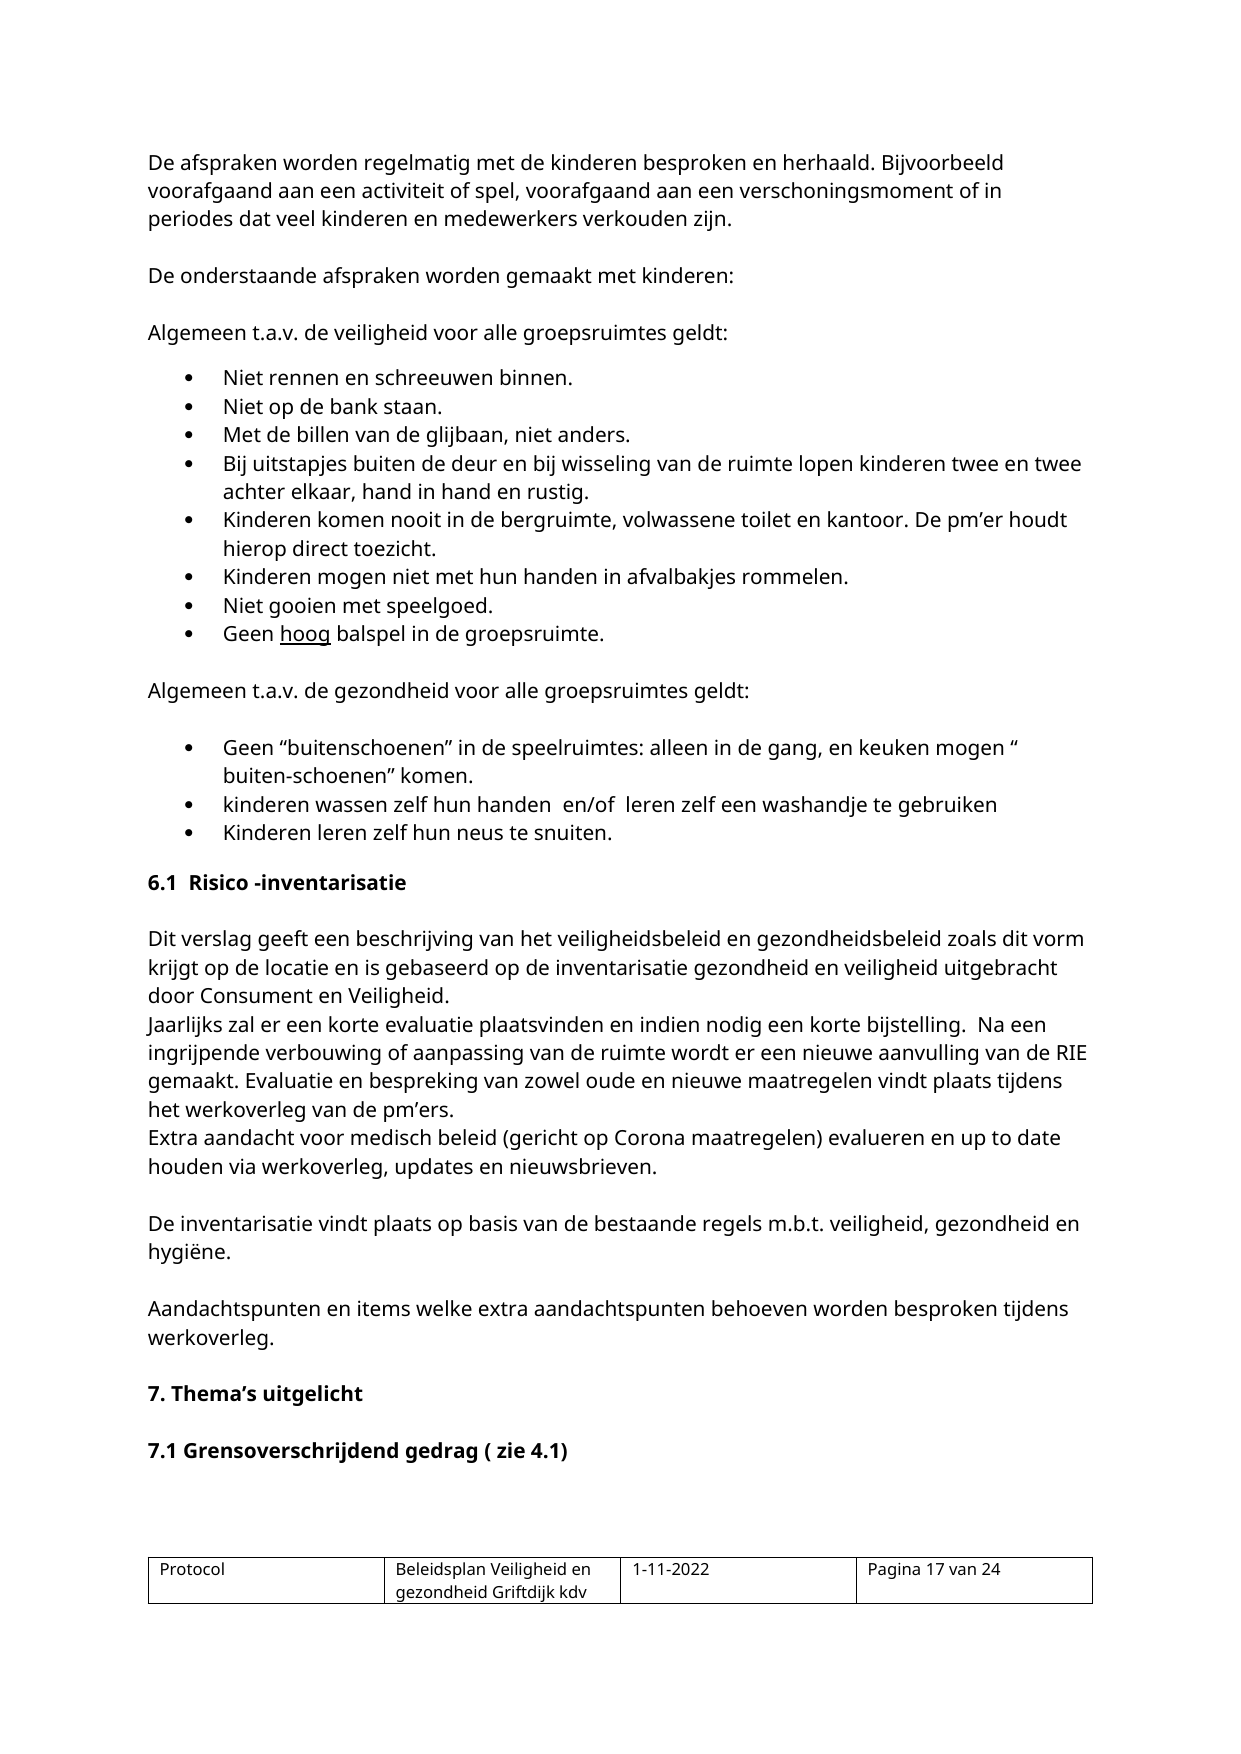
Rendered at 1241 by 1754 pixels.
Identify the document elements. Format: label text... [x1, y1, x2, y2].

list kinderen wassen zelf hun handen en/of leren zelf een washandje te gebruiken [185, 790, 1093, 818]
list Kinderen mogen niet met hun handen in afvalbakjes rommelen. [185, 562, 1093, 591]
text 7.1 Grensoverschrijdend gedrag ( zie 4.1) [148, 1436, 1093, 1465]
list Niet rennen en schreeuwen binnen. [185, 363, 1093, 392]
text 6.1 Risico -inventarisatie [148, 868, 1093, 896]
text Aandachtspunten en items welke extra aandachtspunten behoeven worden besproken tijdens werkoverleg. [148, 1294, 1093, 1351]
list Kinderen leren zelf hun neus te snuiten. [185, 818, 1093, 847]
text Algemeen t.a.v. de gezondheid voor alle groepsruimtes geldt: [148, 676, 1093, 704]
text Jaarlijks zal er een korte evaluatie plaatsvinden en indien nodig een korte bijstelling. Na een ingrijpende verbouwing of aanpassing van de ruimte wordt er een nieuwe aanvulling van de RIE gemaakt. Evaluatie en bespreking van zowel oude en nieuwe maatregelen vindt plaats tijdens het werkoverleg van de pm’ers. [148, 1010, 1093, 1123]
list Bij uitstapjes buiten de deur en bij wisseling van de ruimte lopen kinderen twee en twee achter elkaar, hand in hand en rustig. [185, 449, 1093, 506]
text De inventarisatie vindt plaats op basis van de bestaande regels m.b.t. veiligheid, gezondheid en hygiëne. [148, 1209, 1093, 1266]
text Dit verslag geeft een beschrijving van het veiligheidsbeleid en gezondheidsbeleid zoals dit vorm krijgt op de locatie en is gebaseerd op de inventarisatie gezondheid en veiligheid uitgebracht door Consument en Veiligheid. [148, 924, 1093, 1010]
list Met de billen van de glijbaan, niet anders. [185, 420, 1093, 449]
text 7. Thema’s uitgelicht [148, 1379, 1093, 1408]
list Geen hoog balspel in de groepsruimte. [185, 619, 1093, 648]
text Algemeen t.a.v. de veiligheid voor alle groepsruimtes geldt: [148, 318, 1093, 347]
list Niet op de bank staan. [185, 392, 1093, 420]
text De onderstaande afspraken worden gemaakt met kinderen: [148, 261, 1093, 290]
text De afspraken worden regelmatig met de kinderen besproken en herhaald. Bijvoorbeeld voorafgaand aan een activiteit of spel, voorafgaand aan een verschoningsmoment of in periodes dat veel kinderen en medewerkers verkouden zijn. [148, 148, 1093, 233]
list Geen “buitenschoenen” in de speelruimtes: alleen in de gang, en keuken mogen “ buiten-schoenen” komen. [185, 733, 1093, 790]
list Kinderen komen nooit in de bergruimte, volwassene toilet en kantoor. De pm’er houdt hierop direct toezicht. [185, 506, 1093, 562]
list Niet gooien met speelgoed. [185, 591, 1093, 619]
text Extra aandacht voor medisch beleid (gericht op Corona maatregelen) evalueren en up to date houden via werkoverleg, updates en nieuwsbrieven. [148, 1123, 1093, 1180]
